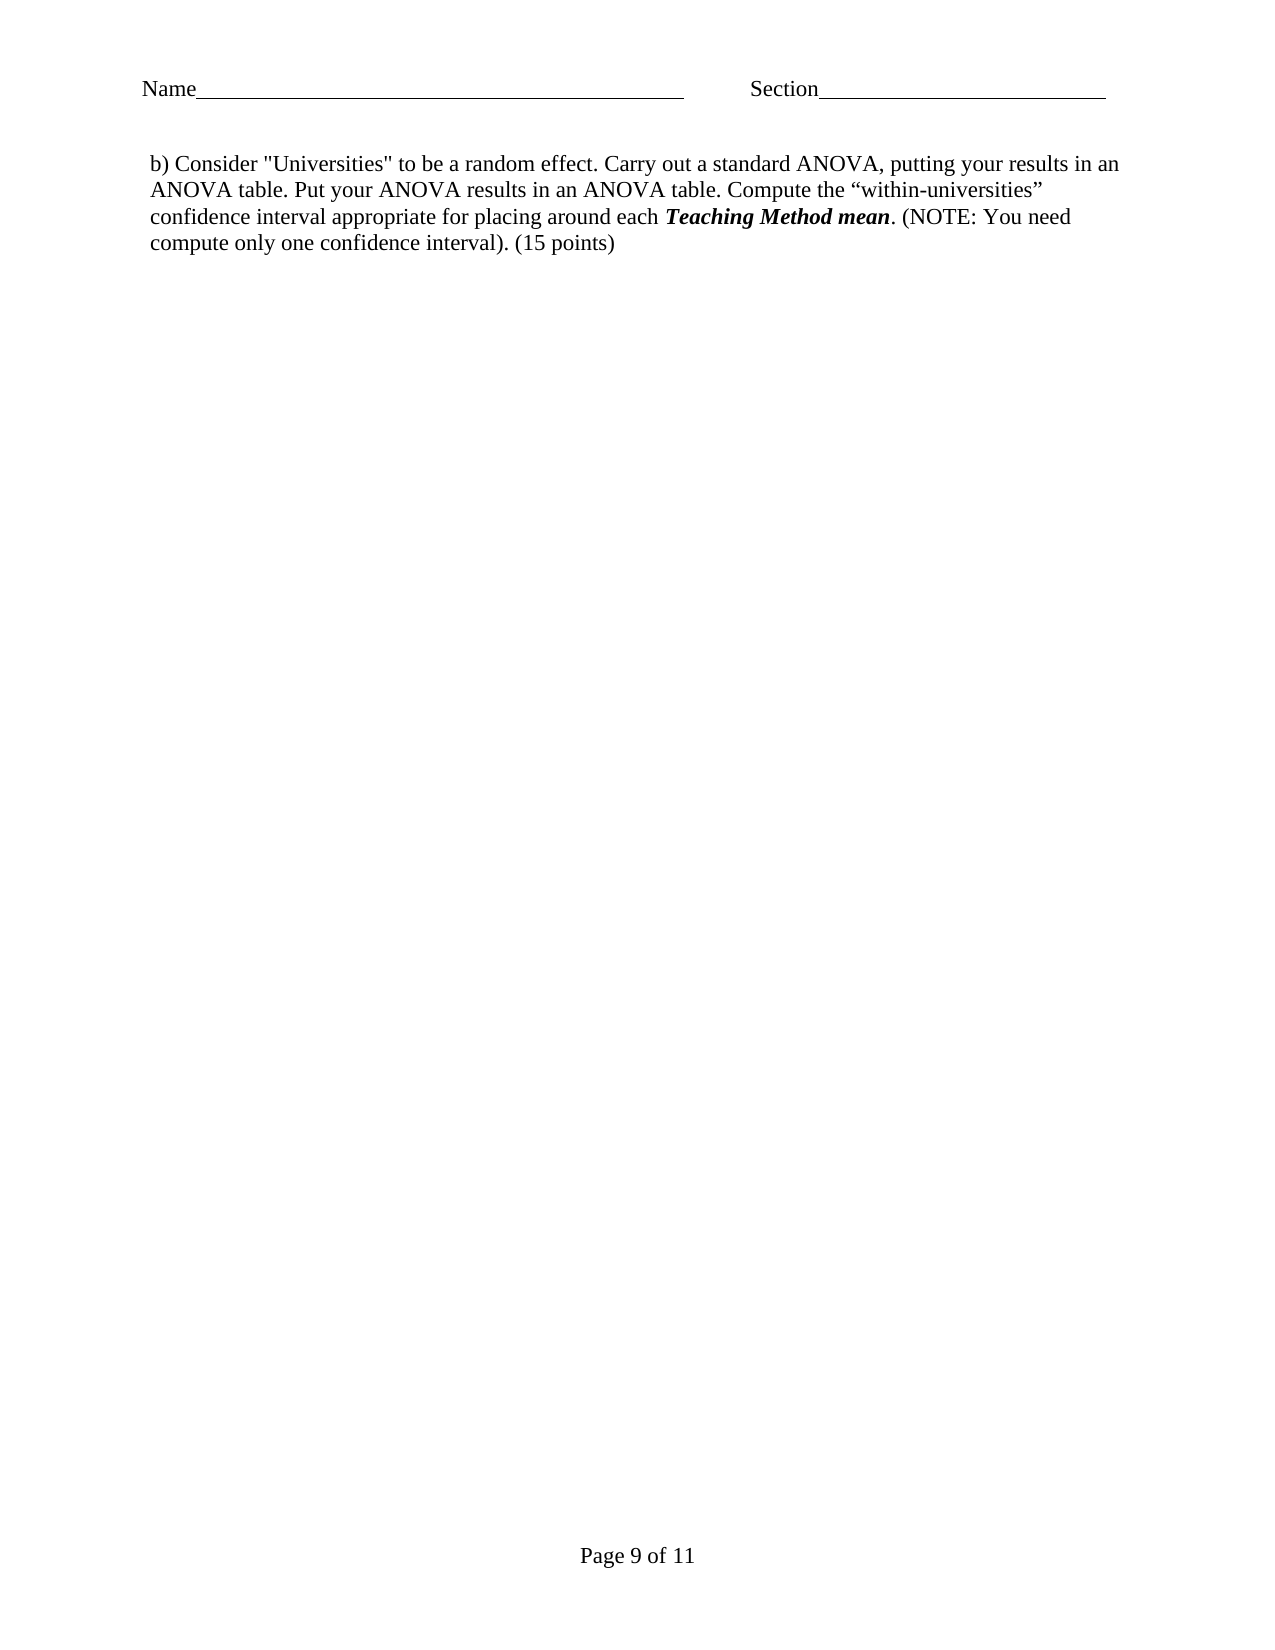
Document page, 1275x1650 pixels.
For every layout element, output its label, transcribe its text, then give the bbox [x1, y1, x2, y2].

text b) Consider "Universities" to be a random effect. Carry out a standard ANOVA, putting your results in an ANOVA table. Put your ANOVA results in an ANOVA table. Compute the “within-universities” confidence interval appropriate for placing around each Teaching Method mean. (NOTE: You need compute only one confidence interval). (15 points) [150, 150, 1125, 255]
